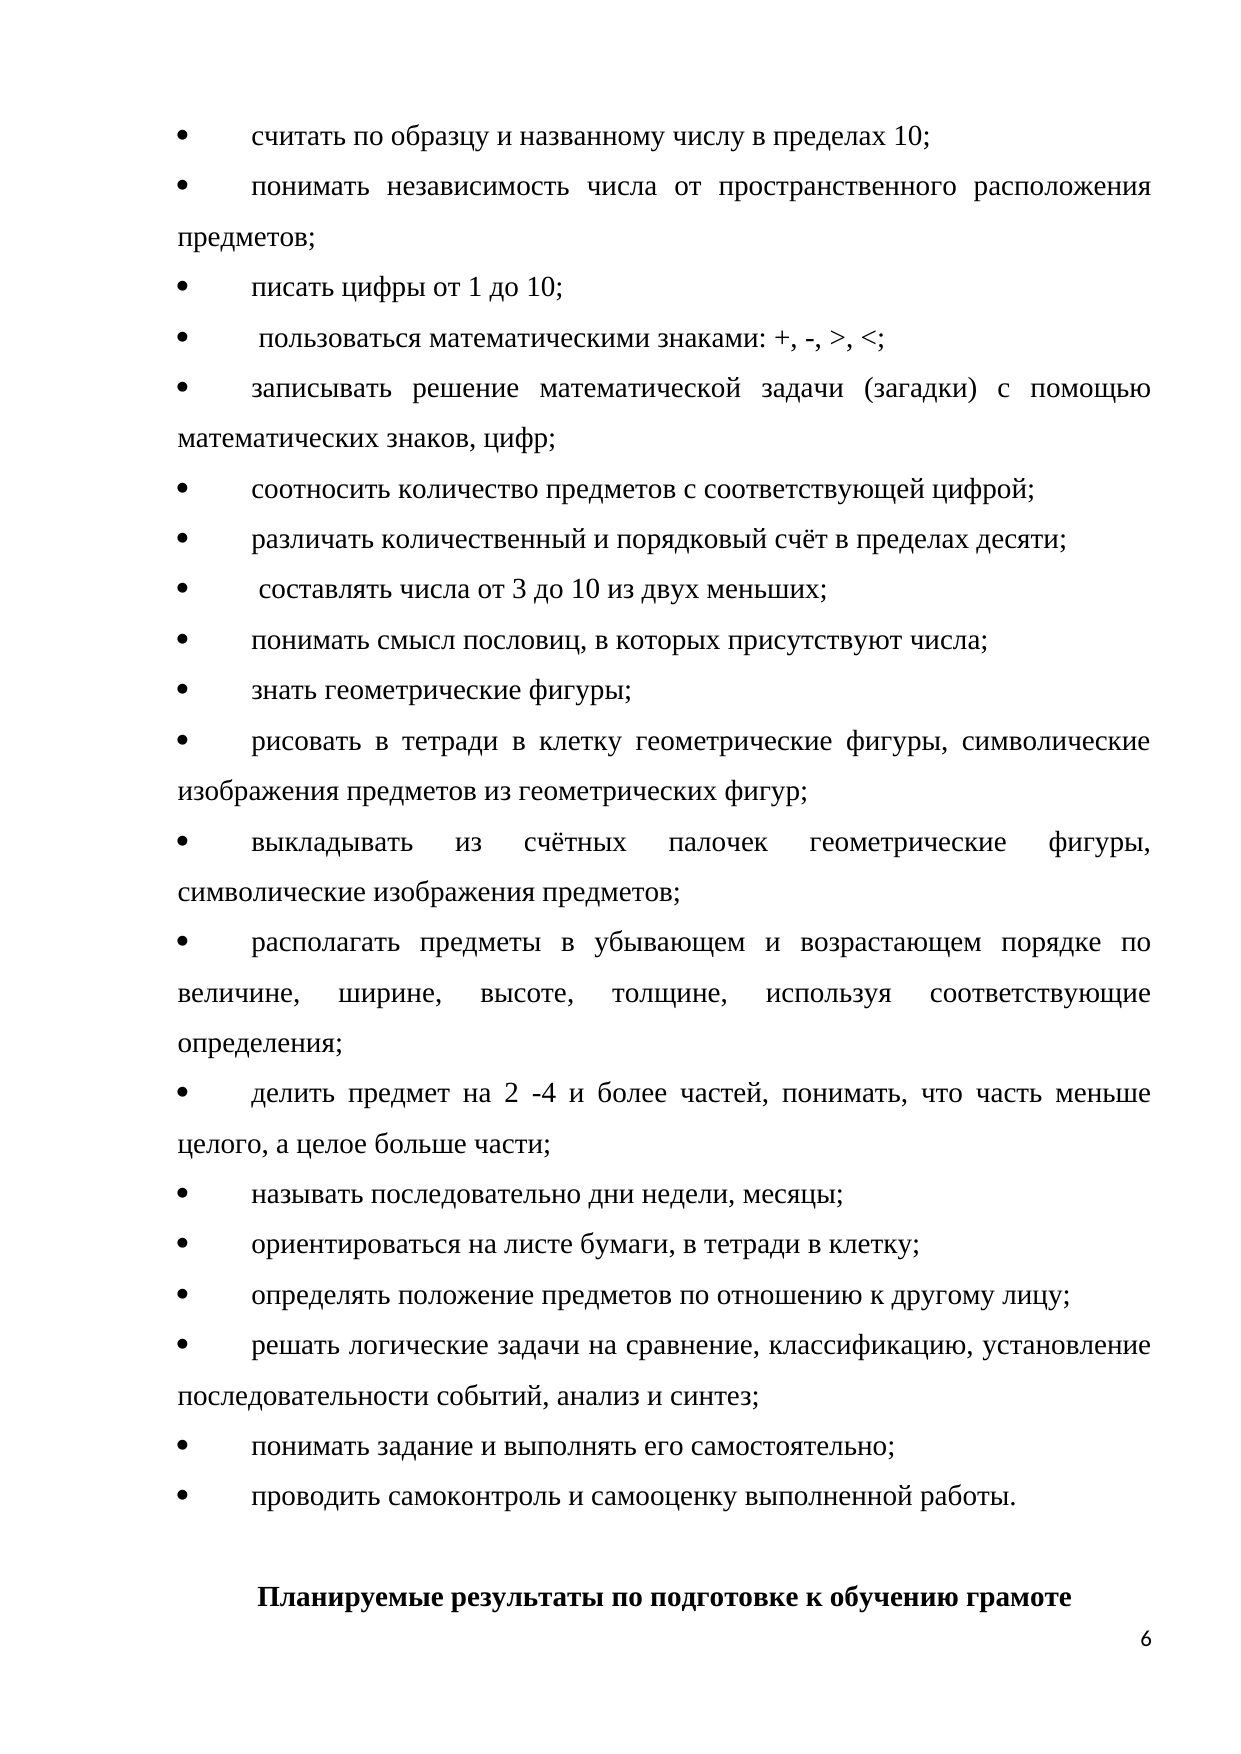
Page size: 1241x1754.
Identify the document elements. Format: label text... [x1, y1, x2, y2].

list понимать независимость числа от пространственного расположения предметов; [177, 168, 1152, 252]
list выкладывать из счётных палочек геометрические фигуры, символические изображения предметов; [177, 824, 1152, 908]
list понимать смысл пословиц, в которых присутствуют числа; [177, 622, 1152, 656]
list проводить самоконтроль и самооценку выполненной работы. [177, 1478, 1152, 1512]
list решать логические задачи на сравнение, классификацию, установление последовательности событий, анализ и синтез; [177, 1327, 1152, 1411]
list записывать решение математической задачи (загадки) с помощью математических знаков, цифр; [177, 370, 1152, 454]
text Планируемые результаты по подготовке к обучению грамоте [177, 1579, 1152, 1613]
list писать цифры от 1 до 10; [177, 269, 1152, 303]
list считать по образцу и названному числу в пределах 10; [177, 118, 1152, 152]
list понимать задание и выполнять его самостоятельно; [177, 1428, 1152, 1462]
list соотносить количество предметов с соответствующей цифрой; [177, 471, 1152, 504]
list располагать предметы в убывающем и возрастающем порядке по величине, ширине, высоте, толщине, используя соответствующие определения; [177, 924, 1152, 1059]
list делить предмет на 2 -4 и более частей, понимать, что часть меньше целого, а целое больше части; [177, 1075, 1152, 1159]
list пользоваться математическими знаками: +, -, >, <; [177, 320, 1152, 353]
list ориентироваться на листе бумаги, в тетради в клетку; [177, 1227, 1152, 1260]
list знать геометрические фигуры; [177, 672, 1152, 706]
list рисовать в тетради в клетку геометрические фигуры, символические изображения предметов из геометрических фигур; [177, 723, 1152, 807]
list составлять числа от 3 до 10 из двух меньших; [177, 572, 1152, 605]
list различать количественный и порядковый счёт в пределах десяти; [177, 521, 1152, 555]
list определять положение предметов по отношению к другому лицу; [177, 1277, 1152, 1311]
list называть последовательно дни недели, месяцы; [177, 1176, 1152, 1210]
